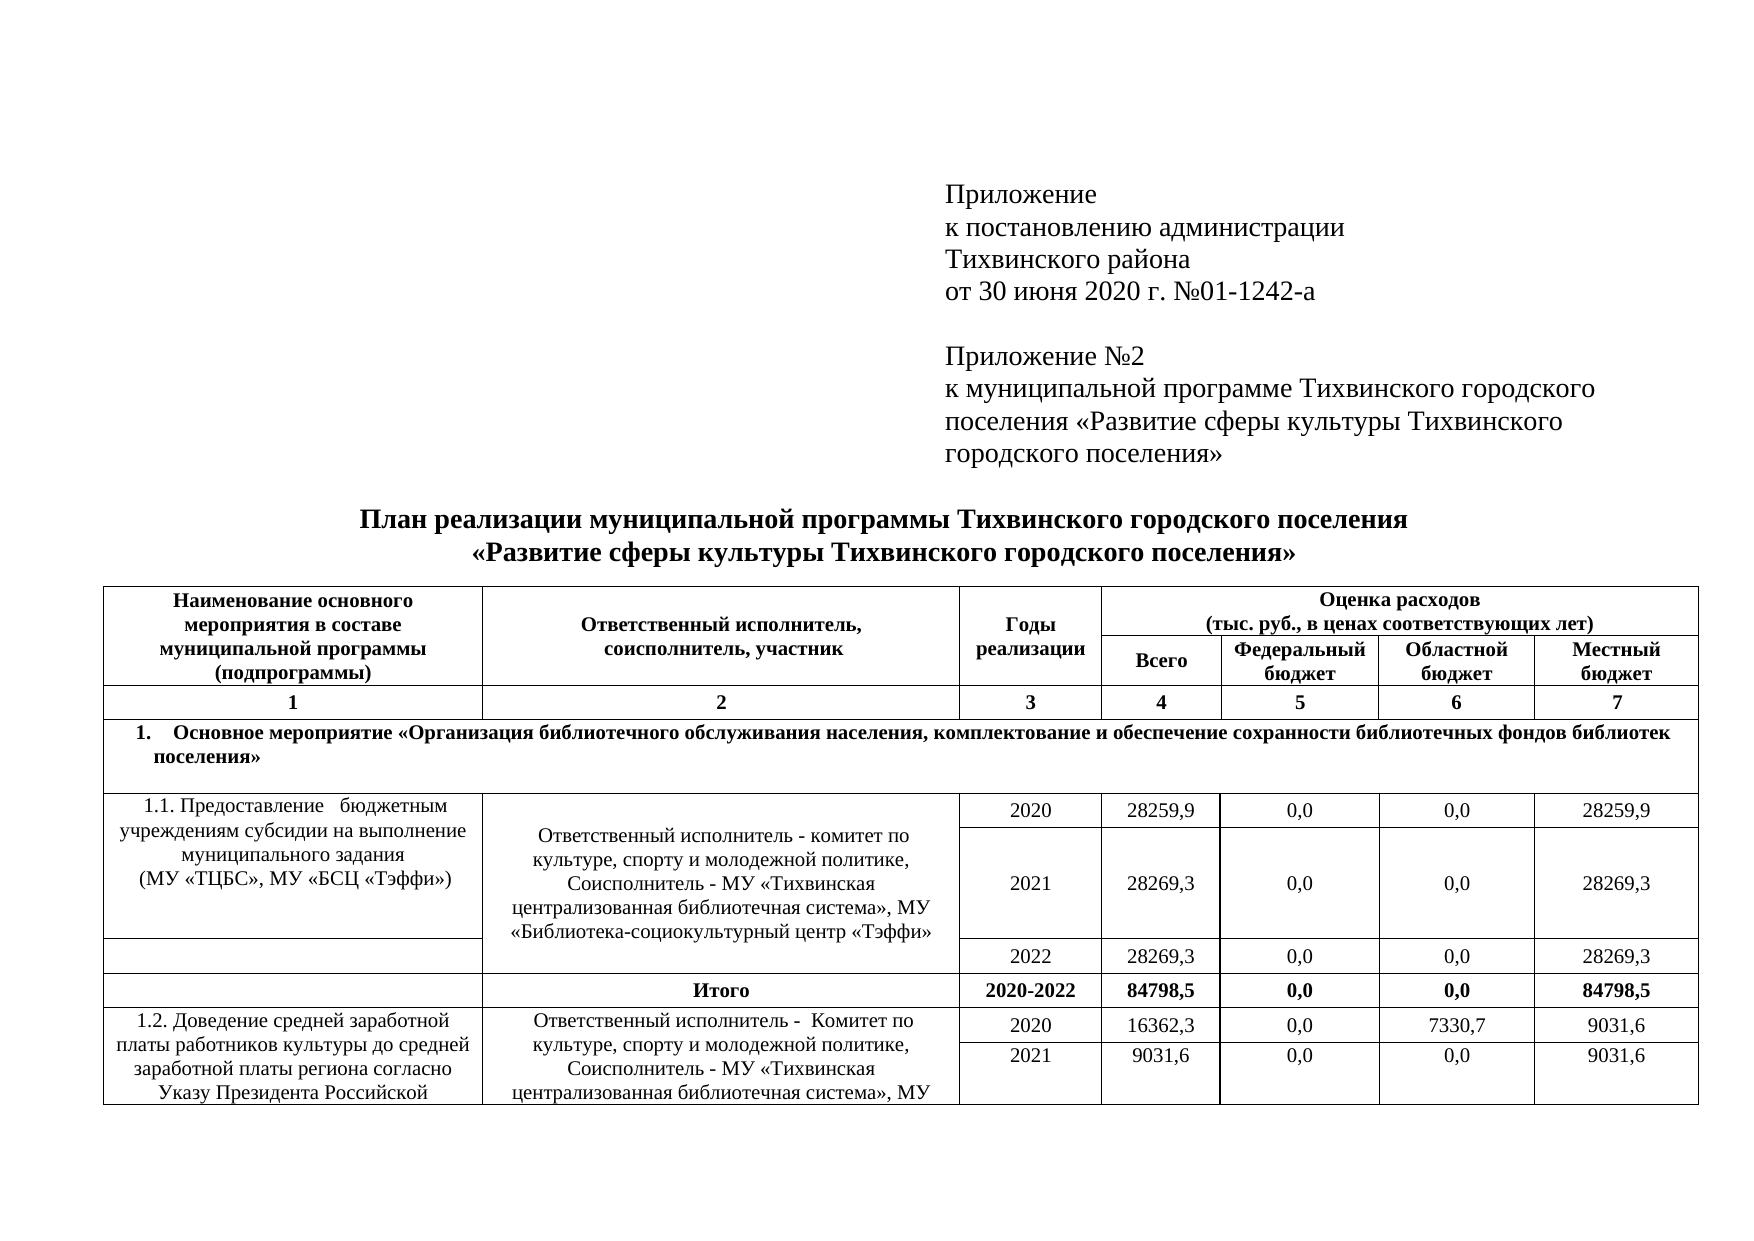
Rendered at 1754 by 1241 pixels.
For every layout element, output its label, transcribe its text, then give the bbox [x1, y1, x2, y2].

table_cell Областной бюджет [1379, 636, 1534, 684]
table_cell [104, 974, 482, 1007]
table_cell 28269,3 [1535, 939, 1698, 972]
table_cell 0,0 [1380, 828, 1534, 938]
table_cell 1 [104, 686, 482, 719]
table_cell 16362,3 [1102, 1008, 1219, 1042]
table_cell 0,0 [1221, 1043, 1379, 1104]
table_cell 28259,9 [1102, 794, 1219, 827]
table_cell 0,0 [1221, 828, 1379, 938]
table_cell 28269,3 [1102, 828, 1219, 938]
text План реализации муниципальной программы Тихвинского городского поселения [103, 502, 1665, 535]
table_cell Местный бюджет [1535, 636, 1698, 684]
table_cell 9031,6 [1535, 1008, 1698, 1042]
table_cell 0,0 [1221, 794, 1379, 827]
table_header #G0Наименование основного мероприятия в составе муниципальной программы (подпрограммы) [104, 587, 482, 684]
table_cell Ответственный исполнитель - Комитет по культуре, спорту и молодежной политике, Соисполнитель - МУ «Тихвинская централизованная библиотечная система», МУ «Библиотека-социокультурный центр «Тэффи» [483, 1008, 959, 1104]
text поселения «Развитие сферы культуры Тихвинского [945, 404, 1665, 436]
table_cell 0,0 [1380, 1043, 1534, 1104]
table_cell 7330,7 [1380, 1008, 1534, 1042]
table_cell 1.2. Доведение средней заработной платы работников культуры до средней заработной платы региона согласно Указу Президента Российской Федерации [104, 1008, 482, 1104]
text к постановлению администрации [945, 209, 1665, 242]
table_cell 2020-2022 [960, 974, 1101, 1007]
text «Развитие сферы культуры Тихвинского городского поселения» [103, 535, 1665, 567]
table_header Оценка расходов (тыс. руб., в ценах соответствующих лет) [1102, 587, 1698, 635]
table_cell 2022 [960, 939, 1101, 972]
table_cell Федеральный бюджет [1222, 636, 1378, 684]
table_cell 28269,3 [1535, 828, 1698, 938]
table_cell 6 [1379, 686, 1534, 719]
table_cell 9031,6 [1535, 1043, 1698, 1104]
table_cell 84798,5 [1102, 974, 1219, 1007]
text Приложение [945, 177, 1665, 209]
table_cell 0,0 [1221, 939, 1379, 972]
text Приложение №2 [945, 339, 1665, 372]
table_cell Основное мероприятие «Организация библиотечного обслуживания населения, комплектование и обеспечение сохранности библиотечных фондов библиотек поселения» [104, 720, 1698, 792]
table_cell 9031,6 [1102, 1043, 1219, 1104]
table_cell Ответственный исполнитель - комитет по культуре, спорту и молодежной политике, Соисполнитель - МУ «Тихвинская централизованная библиотечная система», МУ «Библиотека-социокультурный центр «Тэффи» [483, 794, 959, 972]
text городского поселения» [945, 436, 1665, 469]
table_cell 84798,5 [1535, 974, 1698, 1007]
table_cell 0,0 [1380, 974, 1534, 1007]
table_cell 28269,3 [1102, 939, 1219, 972]
text к муниципальной программе Тихвинского городского [945, 372, 1665, 404]
table_cell 2 [483, 686, 959, 719]
table_cell 2021 [960, 1043, 1101, 1104]
table_cell 3 [960, 686, 1101, 719]
table_cell 0,0 [1380, 794, 1534, 827]
table_cell 2020 [960, 794, 1101, 827]
table_cell 5 [1222, 686, 1378, 719]
table_cell 7 [1535, 686, 1698, 719]
text от 30 июня 2020 г. №01-1242-а [945, 274, 1665, 307]
table_cell Итого [483, 974, 959, 1007]
table_cell 4 [1102, 686, 1221, 719]
table_cell 2020 [960, 1008, 1101, 1042]
table_cell 0,0 [1221, 974, 1379, 1007]
table_header Годы реализации [960, 587, 1101, 684]
table_cell 1.1. Предоставление бюджетным учреждениям субсидии на выполнение муниципального задания (МУ «ТЦБС», МУ «БСЦ «Тэффи») [104, 794, 482, 938]
table_cell 0,0 [1221, 1008, 1379, 1042]
table_cell 28259,9 [1535, 794, 1698, 827]
table_cell 2021 [960, 828, 1101, 938]
table_cell Всего [1102, 636, 1221, 684]
table_cell 0,0 [1380, 939, 1534, 972]
table_cell [104, 939, 482, 972]
text Тихвинского района [945, 242, 1665, 274]
table_header Ответственный исполнитель, соисполнитель, участник [483, 587, 959, 684]
